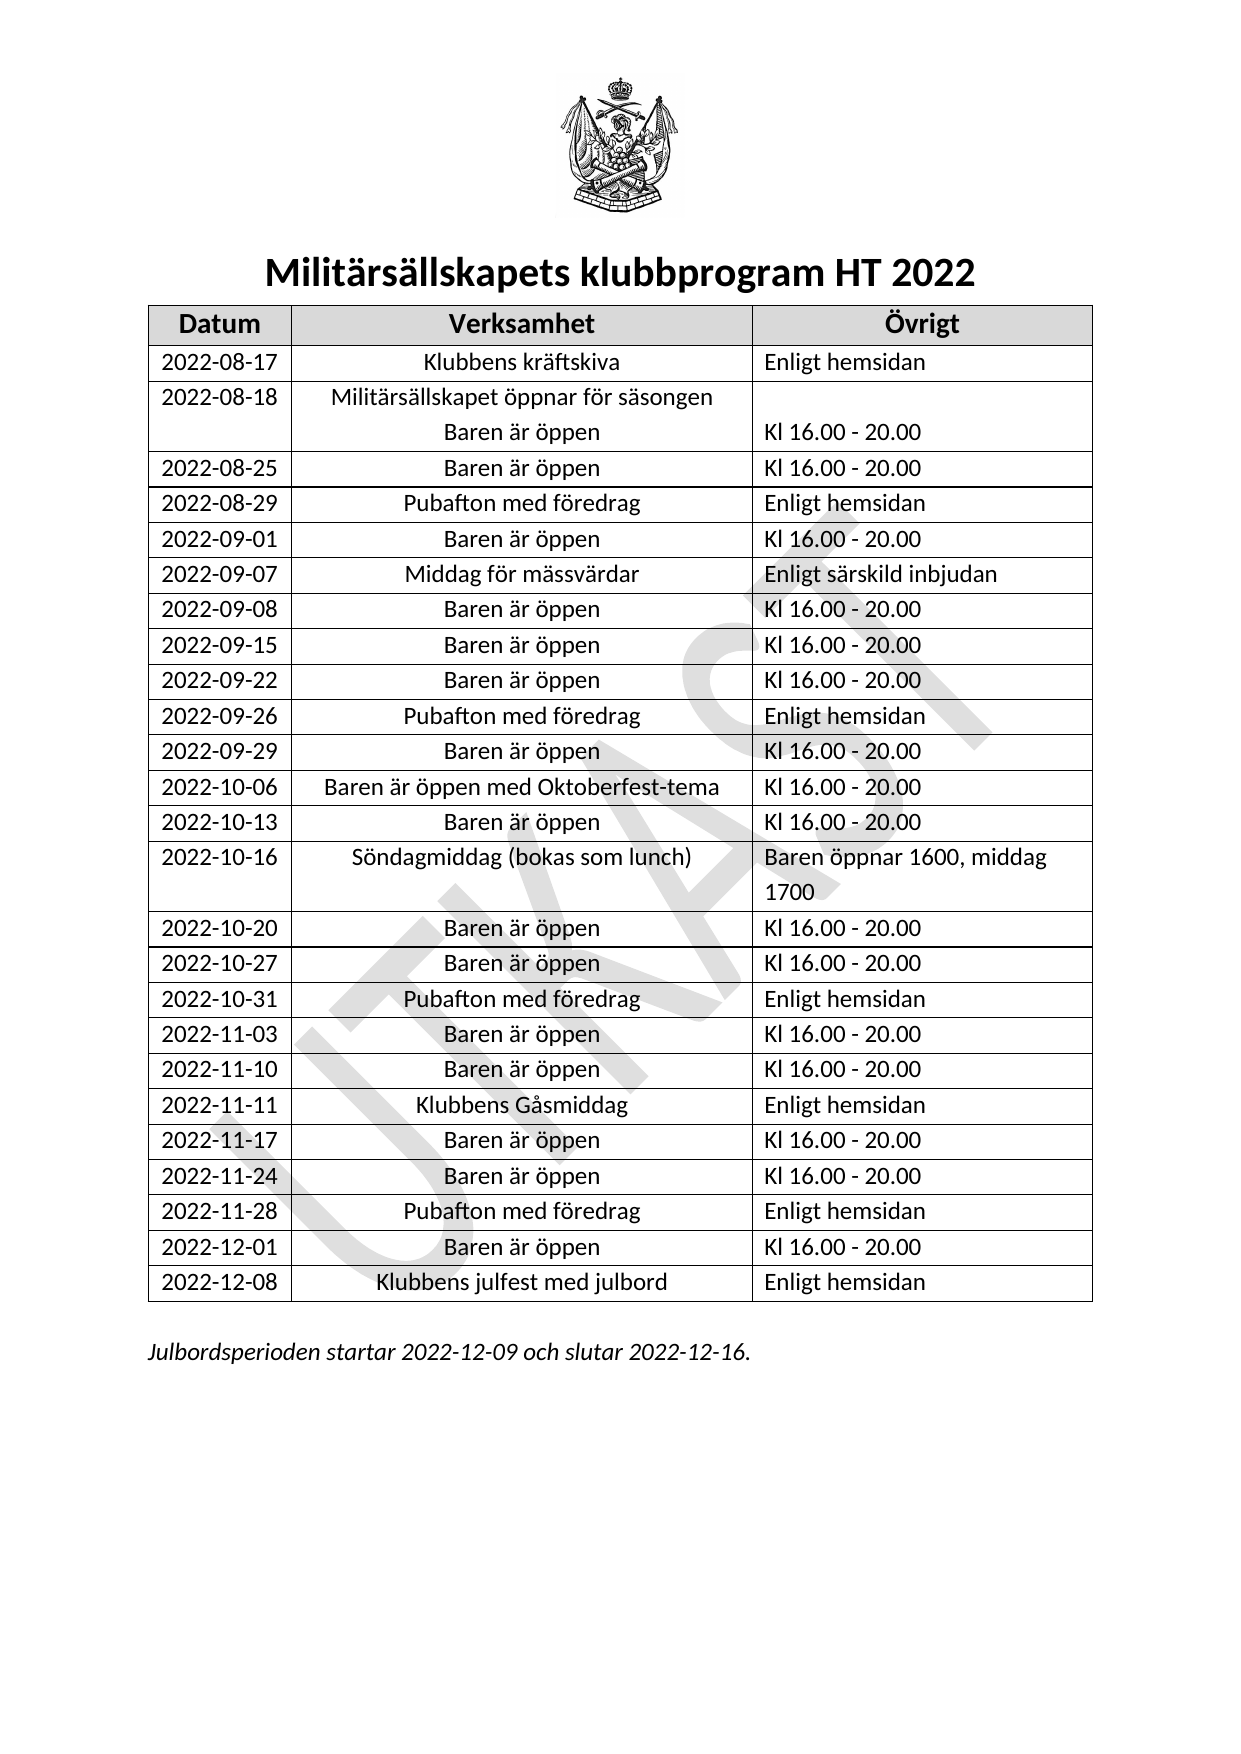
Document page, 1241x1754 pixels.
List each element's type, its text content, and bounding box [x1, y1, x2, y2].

table_cell 2022-09-08 [149, 594, 291, 628]
table_cell Kl 16.00 - 20.00 [753, 912, 1092, 946]
table_cell 2022-08-18 [149, 382, 291, 451]
table_cell Enligt särskild inbjudan [753, 558, 1092, 593]
table_cell Kl 16.00 - 20.00 [753, 1125, 1092, 1159]
table_cell Enligt hemsidan [753, 346, 1092, 381]
table_cell 2022-10-13 [149, 806, 291, 841]
table_cell Baren är öppen [292, 1125, 752, 1159]
table_cell 2022-08-25 [149, 452, 291, 486]
table_cell Baren är öppen [292, 523, 752, 557]
table_cell Baren är öppen [292, 1018, 752, 1053]
table_cell Baren är öppen [292, 1231, 752, 1265]
table_cell Pubafton med föredrag [292, 1195, 752, 1230]
table_cell 2022-12-01 [149, 1231, 291, 1265]
table_cell Baren är öppen [292, 735, 752, 770]
table_cell Militärsällskapet öppnar för säsongen Baren är öppen [292, 382, 752, 451]
table_cell 2022-09-07 [149, 558, 291, 593]
table_cell Enligt hemsidan [753, 488, 1092, 522]
table_cell Kl 16.00 - 20.00 [753, 735, 1092, 770]
table_header Övrigt [753, 306, 1092, 345]
table_cell 2022-08-17 [149, 346, 291, 381]
table_cell Baren är öppen [292, 806, 752, 841]
table_cell Kl 16.00 - 20.00 [753, 771, 1092, 805]
table_cell 2022-11-11 [149, 1089, 291, 1123]
table_cell Baren är öppen [292, 665, 752, 699]
table_cell Baren är öppen [292, 912, 752, 946]
table_cell 2022-09-22 [149, 665, 291, 699]
table_cell 2022-10-16 [149, 842, 291, 911]
table_cell Kl 16.00 - 20.00 [753, 594, 1092, 628]
table_cell Klubbens Gåsmiddag [292, 1089, 752, 1123]
table_cell Kl 16.00 - 20.00 [753, 948, 1092, 982]
table_cell Kl 16.00 - 20.00 [753, 629, 1092, 663]
table_cell 2022-10-06 [149, 771, 291, 805]
table_cell Enligt hemsidan [753, 983, 1092, 1017]
table_cell 2022-09-01 [149, 523, 291, 557]
text Militärsällskapets klubbprogram HT 2022 [148, 246, 1093, 297]
table_cell Kl 16.00 - 20.00 [753, 523, 1092, 557]
table_cell Enligt hemsidan [753, 1195, 1092, 1230]
table_cell Baren är öppen [292, 1054, 752, 1088]
table_cell Kl 16.00 - 20.00 [753, 382, 1092, 451]
table_cell Pubafton med föredrag [292, 700, 752, 734]
table_cell 2022-11-03 [149, 1018, 291, 1053]
table_cell Pubafton med föredrag [292, 983, 752, 1017]
table_cell 2022-10-31 [149, 983, 291, 1017]
table_cell 2022-08-29 [149, 488, 291, 522]
table_cell Kl 16.00 - 20.00 [753, 806, 1092, 841]
table_cell Klubbens kräftskiva [292, 346, 752, 381]
table_cell 2022-11-10 [149, 1054, 291, 1088]
table_cell Kl 16.00 - 20.00 [753, 665, 1092, 699]
table_cell Kl 16.00 - 20.00 [753, 1160, 1092, 1194]
table_cell Kl 16.00 - 20.00 [753, 452, 1092, 486]
table_header Datum [149, 306, 291, 345]
table_cell Söndagmiddag (bokas som lunch) [292, 842, 752, 911]
table_cell Baren öppnar 1600, middag 1700 [753, 842, 1092, 911]
table_cell Baren är öppen [292, 594, 752, 628]
table_cell Klubbens julfest med julbord [292, 1266, 752, 1301]
table_cell Baren är öppen med Oktoberfest-tema [292, 771, 752, 805]
picture [555, 73, 685, 218]
table_cell 2022-10-27 [149, 948, 291, 982]
table_cell Baren är öppen [292, 1160, 752, 1194]
table_cell Enligt hemsidan [753, 1266, 1092, 1301]
table_cell Baren är öppen [292, 452, 752, 486]
table_cell Kl 16.00 - 20.00 [753, 1054, 1092, 1088]
table_cell 2022-09-26 [149, 700, 291, 734]
table_cell 2022-10-20 [149, 912, 291, 946]
table_cell Pubafton med föredrag [292, 488, 752, 522]
table_cell Middag för mässvärdar [292, 558, 752, 593]
table_cell 2022-11-24 [149, 1160, 291, 1194]
text Julbordsperioden startar 2022-12-09 och slutar 2022-12-16. [148, 1337, 1093, 1367]
table_header Verksamhet [292, 306, 752, 345]
table_cell 2022-09-15 [149, 629, 291, 663]
table_cell Enligt hemsidan [753, 1089, 1092, 1123]
table_cell 2022-11-17 [149, 1125, 291, 1159]
table_cell 2022-12-08 [149, 1266, 291, 1301]
table_cell Kl 16.00 - 20.00 [753, 1231, 1092, 1265]
table_cell 2022-09-29 [149, 735, 291, 770]
table_cell 2022-11-28 [149, 1195, 291, 1230]
table_cell Baren är öppen [292, 948, 752, 982]
table_cell Kl 16.00 - 20.00 [753, 1018, 1092, 1053]
table_cell Baren är öppen [292, 629, 752, 663]
table_cell Enligt hemsidan [753, 700, 1092, 734]
